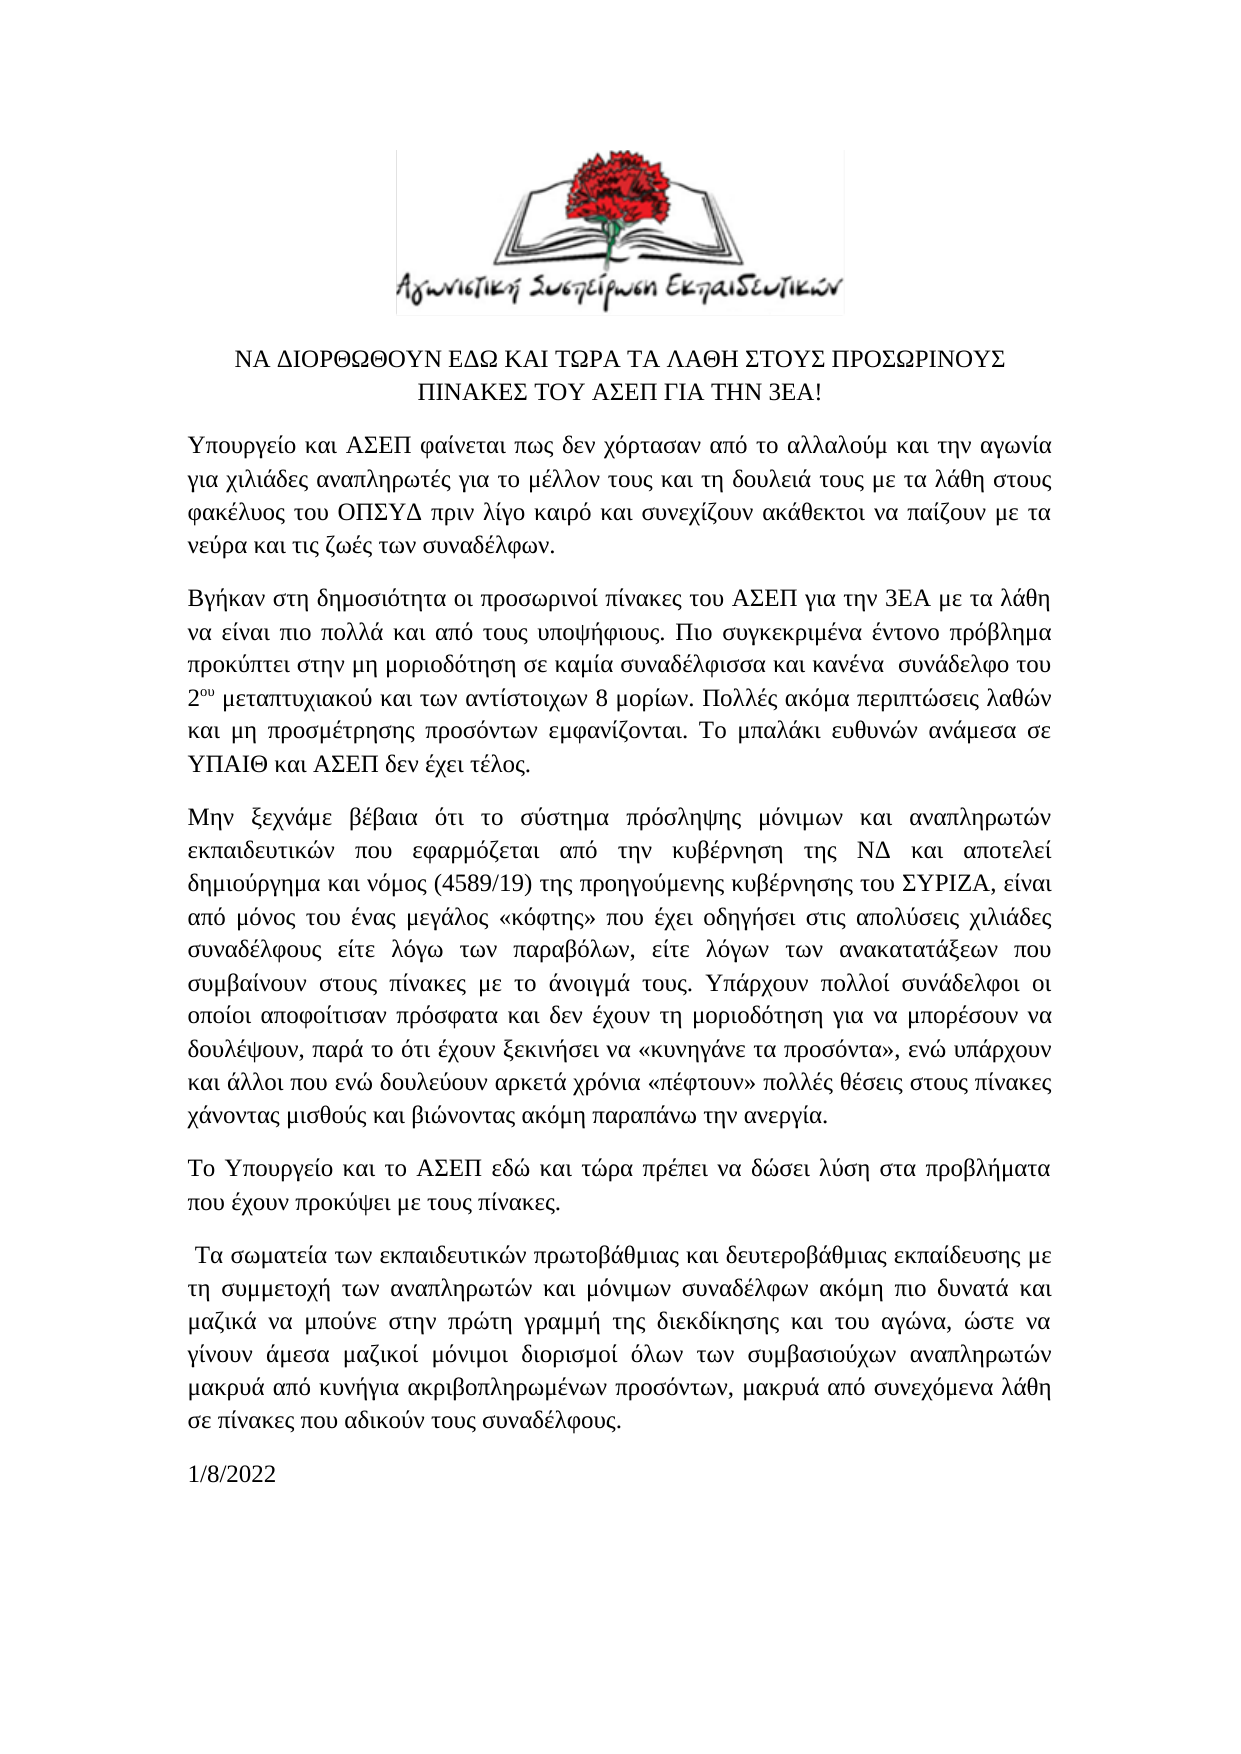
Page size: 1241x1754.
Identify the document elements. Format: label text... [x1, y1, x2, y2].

text Το Υπουργείο και το ΑΣΕΠ εδώ και τώρα πρέπει να δώσει λύση στα προβλήματα που έχουν προκύψει με τους πίνακες. [187, 1153, 1053, 1215]
text 1/8/2022 [187, 1459, 1053, 1488]
text ΝΑ ΔΙΟΡΘΩΘΟΥΝ ΕΔΩ ΚΑΙ ΤΩΡΑ ΤΑ ΛΑΘΗ ΣΤΟΥΣ ΠΡΟΣΩΡΙΝΟΥΣ ΠΙΝΑΚΕΣ ΤΟΥ ΑΣΕΠ ΓΙΑ ΤΗΝ 3ΕΑ! [187, 344, 1053, 406]
text Βγήκαν στη δημοσιότητα οι προσωρινοί πίνακες του ΑΣΕΠ για την 3ΕΑ με τα λάθη να είναι πιο πολλά και από τους υποψήφιους. Πιο συγκεκριμένα έντονο πρόβλημα προκύπτει στην μη μοριοδότηση σε καμία συναδέλφισσα και κανένα συνάδελφο του 2ου μεταπτυχιακού και των αντίστοιχων 8 μορίων. Πολλές ακόμα περιπτώσεις λαθών και μη προσμέτρησης προσόντων εμφανίζονται. Το μπαλάκι ευθυνών ανάμεσα σε ΥΠΑΙΘ και ΑΣΕΠ δεν έχει τέλος. [187, 583, 1053, 777]
text Τα σωματεία των εκπαιδευτικών πρωτοβάθμιας και δευτεροβάθμιας εκπαίδευσης με τη συμμετοχή των αναπληρωτών και μόνιμων συναδέλφων ακόμη πιο δυνατά και μαζικά να μπούνε στην πρώτη γραμμή της διεκδίκησης και του αγώνα, ώστε να γίνουν άμεσα μαζικοί μόνιμοι διορισμοί όλων των συμβασιούχων αναπληρωτών μακρυά από κυνήγια ακριβοπληρωμένων προσόντων, μακρυά από συνεχόμενα λάθη σε πίνακες που αδικούν τους συναδέλφους. [187, 1240, 1053, 1434]
text Υπουργείο και ΑΣΕΠ φαίνεται πως δεν χόρτασαν από το αλλαλούμ και την αγωνία για χιλιάδες αναπληρωτές για το μέλλον τους και τη δουλειά τους με τα λάθη στους φακέλυος του ΟΠΣΥΔ πριν λίγο καιρό και συνεχίζουν ακάθεκτοι να παίζουν με τα νεύρα και τις ζωές των συναδέλφων. [187, 431, 1053, 558]
text Μην ξεχνάμε βέβαια ότι το σύστημα πρόσληψης μόνιμων και αναπληρωτών εκπαιδευτικών που εφαρμόζεται από την κυβέρνηση της ΝΔ και αποτελεί δημιούργημα και νόμος (4589/19) της προηγούμενης κυβέρνησης του ΣΥΡΙΖΑ, είναι από μόνος του ένας μεγάλος «κόφτης» που έχει οδηγήσει στις απολύσεις χιλιάδες συναδέλφους είτε λόγω των παραβόλων, είτε λόγων των ανακατατάξεων που συμβαίνουν στους πίνακες με το άνοιγμά τους. Υπάρχουν πολλοί συνάδελφοι οι οποίοι αποφοίτισαν πρόσφατα και δεν έχουν τη μοριοδότηση για να μπορέσουν να δουλέψουν, παρά το ότι έχουν ξεκινήσει να «κυνηγάνε τα προσόντα», ενώ υπάρχουν και άλλοι που ενώ δουλεύουν αρκετά χρόνια «πέφτουν» πολλές θέσεις στους πίνακες χάνοντας μισθούς και βιώνοντας ακόμη παραπάνω την ανεργία. [187, 802, 1053, 1128]
picture [395, 150, 845, 319]
